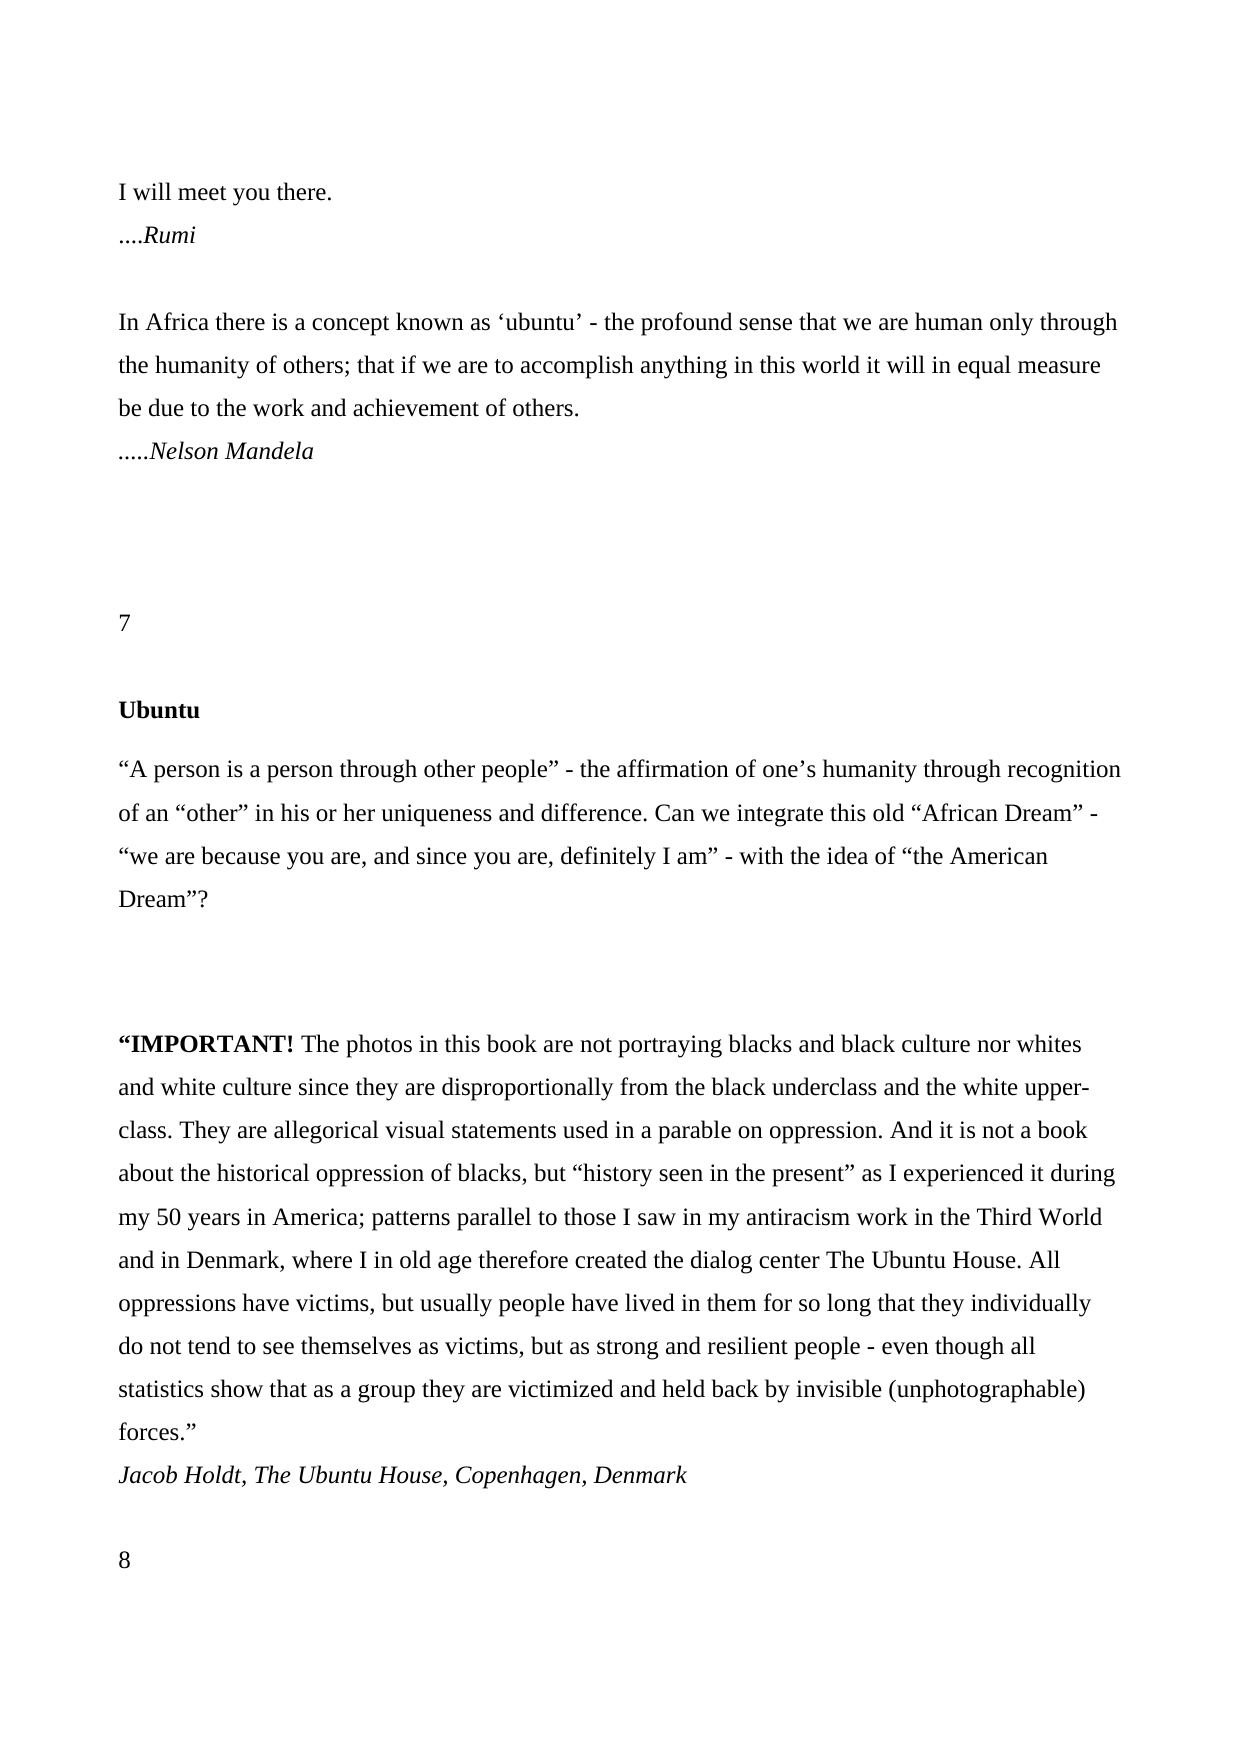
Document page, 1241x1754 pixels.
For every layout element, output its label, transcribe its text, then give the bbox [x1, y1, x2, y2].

text 7 Ubuntu [118, 608, 1122, 723]
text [118, 177, 1122, 465]
text “A person is a person through other people” - the affirmation of one’s humanity through recognition of an “other” in his or her uniqueness and difference. Can we integrate this old “African Dream” - “we are because you are, and since you are, definitely I am” - with the idea of “the American Dream”? [118, 754, 1122, 913]
text “IMPORTANT! The photos in this book are not portraying blacks and black culture nor whites and white culture since they are disproportionally from the black underclass and the white upper-class. They are allegorical visual statements used in a parable on oppression. And it is not a book about the historical oppression of blacks, but “history seen in the present” as I experienced it during my 50 years in America; patterns parallel to those I saw in my antiracism work in the Third World and in Denmark, where I in old age therefore created the dialog center The Ubuntu House. All oppressions have victims, but usually people have lived in them for so long that they individually do not tend to see themselves as victims, but as strong and resilient people - even though all statistics show that as a group they are victimized and held back by invisible (unphotographable) forces.” Jacob Holdt, The Ubuntu House, Copenhagen, Denmark 8 [118, 944, 1122, 1574]
